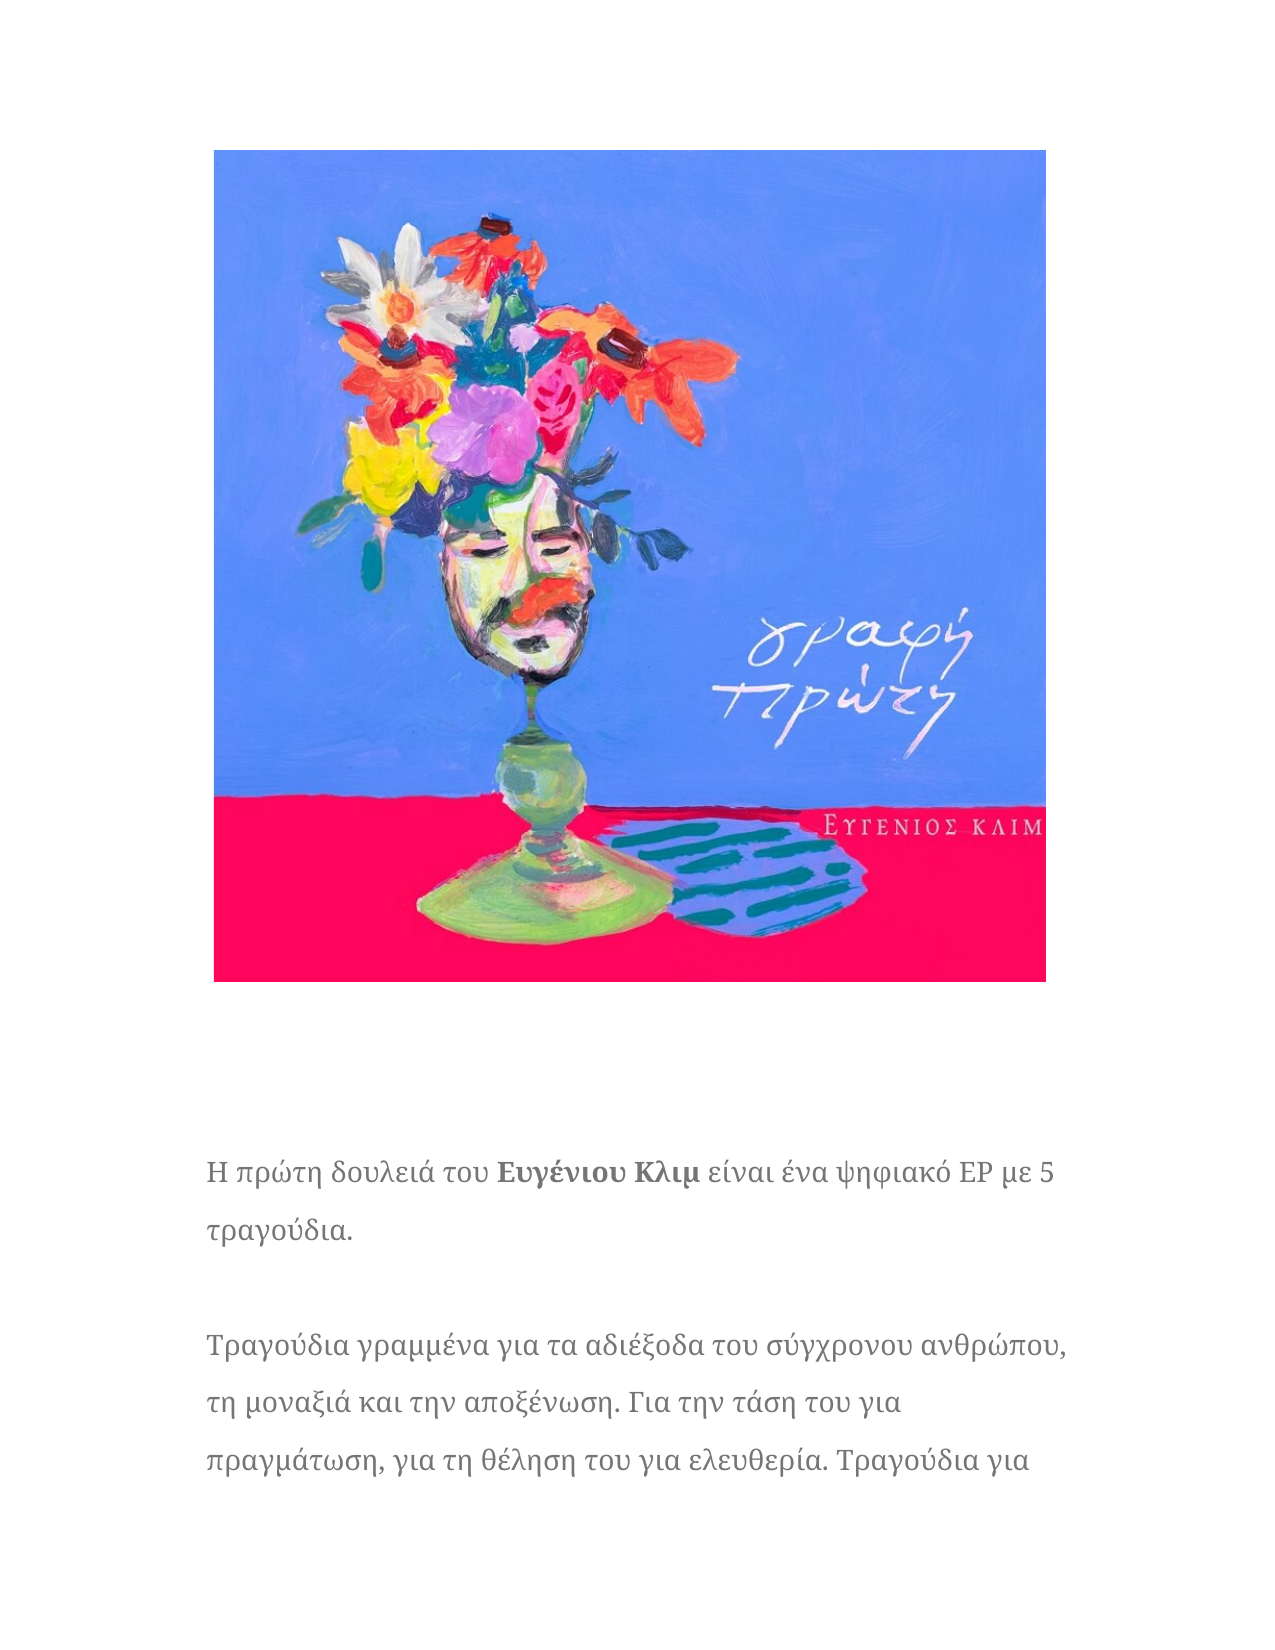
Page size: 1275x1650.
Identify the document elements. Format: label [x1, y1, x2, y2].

table_header [150, 150, 1125, 1478]
